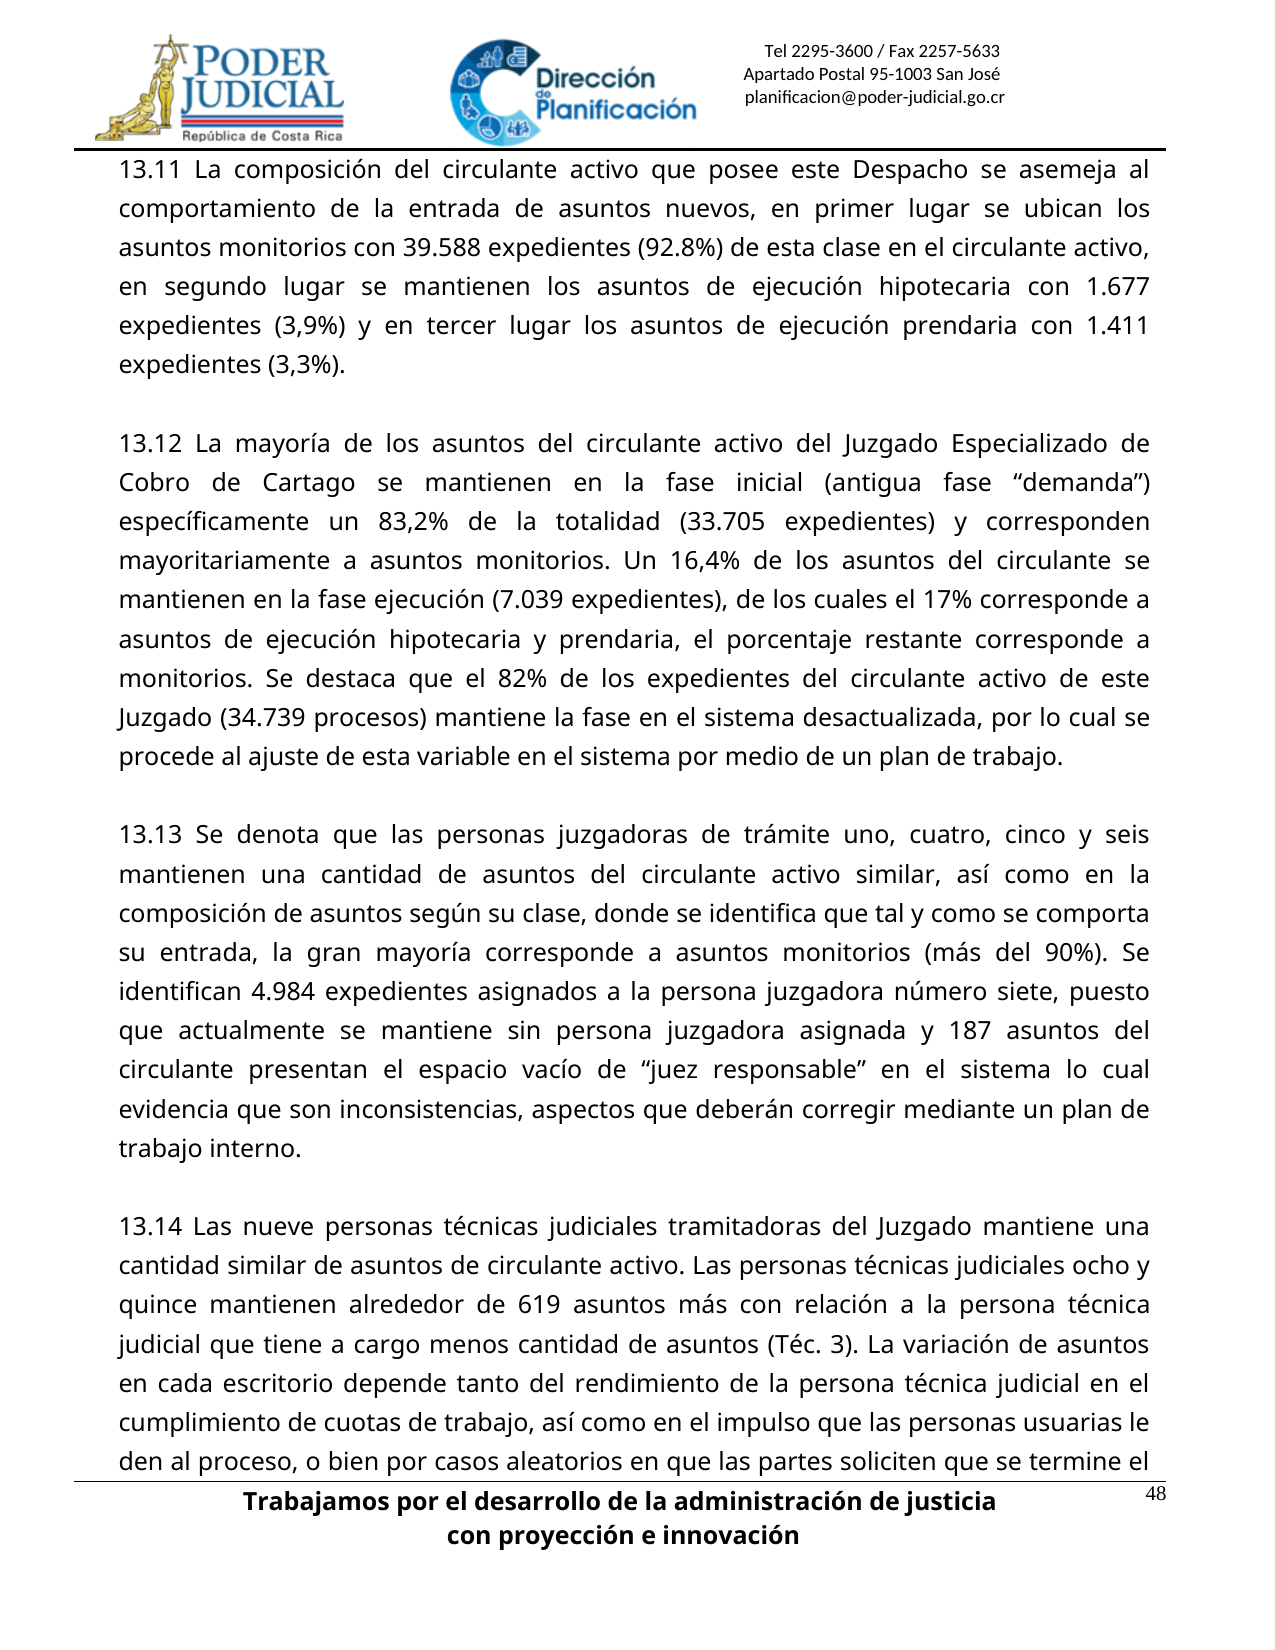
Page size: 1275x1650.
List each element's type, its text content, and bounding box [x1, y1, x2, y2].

text 13.11 La composición del circulante activo que posee este Despacho se asemeja al comportamiento de la entrada de asuntos nuevos, en primer lugar se ubican los asuntos monitorios con 39.588 expedientes (92.8%) de esta clase en el circulante activo, en segundo lugar se mantienen los asuntos de ejecución hipotecaria con 1.677 expedientes (3,9%) y en tercer lugar los asuntos de ejecución prendaria con 1.411 expedientes (3,3%). [118, 151, 1152, 381]
text 13.12 La mayoría de los asuntos del circulante activo del Juzgado Especializado de Cobro de Cartago se mantienen en la fase inicial (antigua fase “demanda”) específicamente un 83,2% de la totalidad (33.705 expedientes) y corresponden mayoritariamente a asuntos monitorios. Un 16,4% de los asuntos del circulante se mantienen en la fase ejecución (7.039 expedientes), de los cuales el 17% corresponde a asuntos de ejecución hipotecaria y prendaria, el porcentaje restante corresponde a monitorios. Se destaca que el 82% de los expedientes del circulante activo de este Juzgado (34.739 procesos) mantiene la fase en el sistema desactualizada, por lo cual se procede al ajuste de esta variable en el sistema por medio de un plan de trabajo. [118, 425, 1152, 773]
text 13.13 Se denota que las personas juzgadoras de trámite uno, cuatro, cinco y seis mantienen una cantidad de asuntos del circulante activo similar, así como en la composición de asuntos según su clase, donde se identifica que tal y como se comporta su entrada, la gran mayoría corresponde a asuntos monitorios (más del 90%). Se identifican 4.984 expedientes asignados a la persona juzgadora número siete, puesto que actualmente se mantiene sin persona juzgadora asignada y 187 asuntos del circulante presentan el espacio vacío de “juez responsable” en el sistema lo cual evidencia que son inconsistencias, aspectos que deberán corregir mediante un plan de trabajo interno. [118, 817, 1152, 1164]
picture [94, 31, 345, 142]
picture [445, 31, 700, 148]
